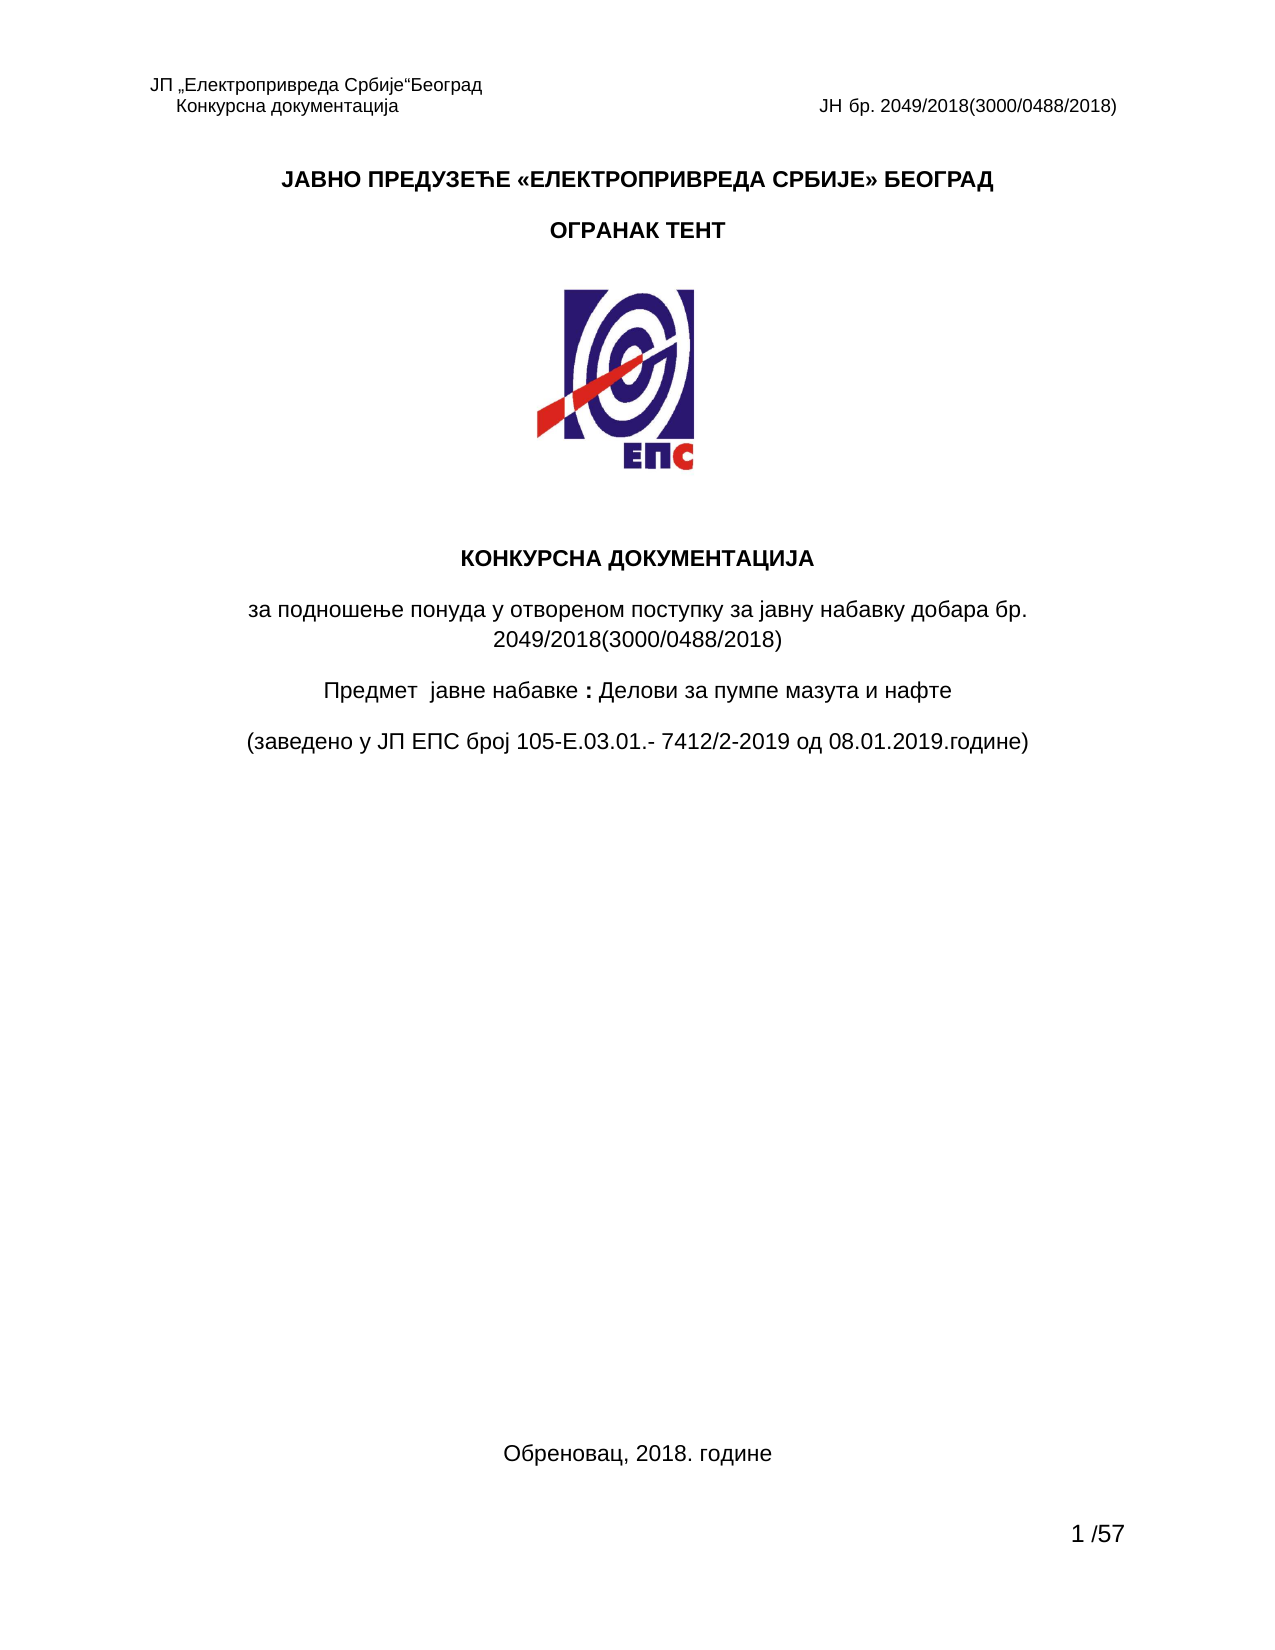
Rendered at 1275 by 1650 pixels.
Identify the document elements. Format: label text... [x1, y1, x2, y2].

text КОНКУРСНА ДОКУМЕНТАЦИЈА [150, 545, 1125, 571]
text ЈАВНО ПРЕДУЗЕЋЕ «ЕЛЕКТРОПРИВРЕДА СРБИЈЕ» БЕОГРАД [150, 166, 1125, 193]
text Обреновац, 2018. године [150, 1439, 1125, 1466]
picture [517, 278, 715, 488]
text ОГРАНАК ТЕНТ [150, 217, 1125, 244]
text Предмет јавне набавке : Делови за пумпе мазута и нафте [150, 677, 1125, 703]
text за подношење понуда у oтвореном поступку за јавну набавку добара бр. 2049/2018(3000/0488/2018) [150, 596, 1125, 652]
text (заведено у ЈП ЕПС број 105-E.03.01.- 7412/2-2019 од 08.01.2019.године) [150, 728, 1125, 754]
